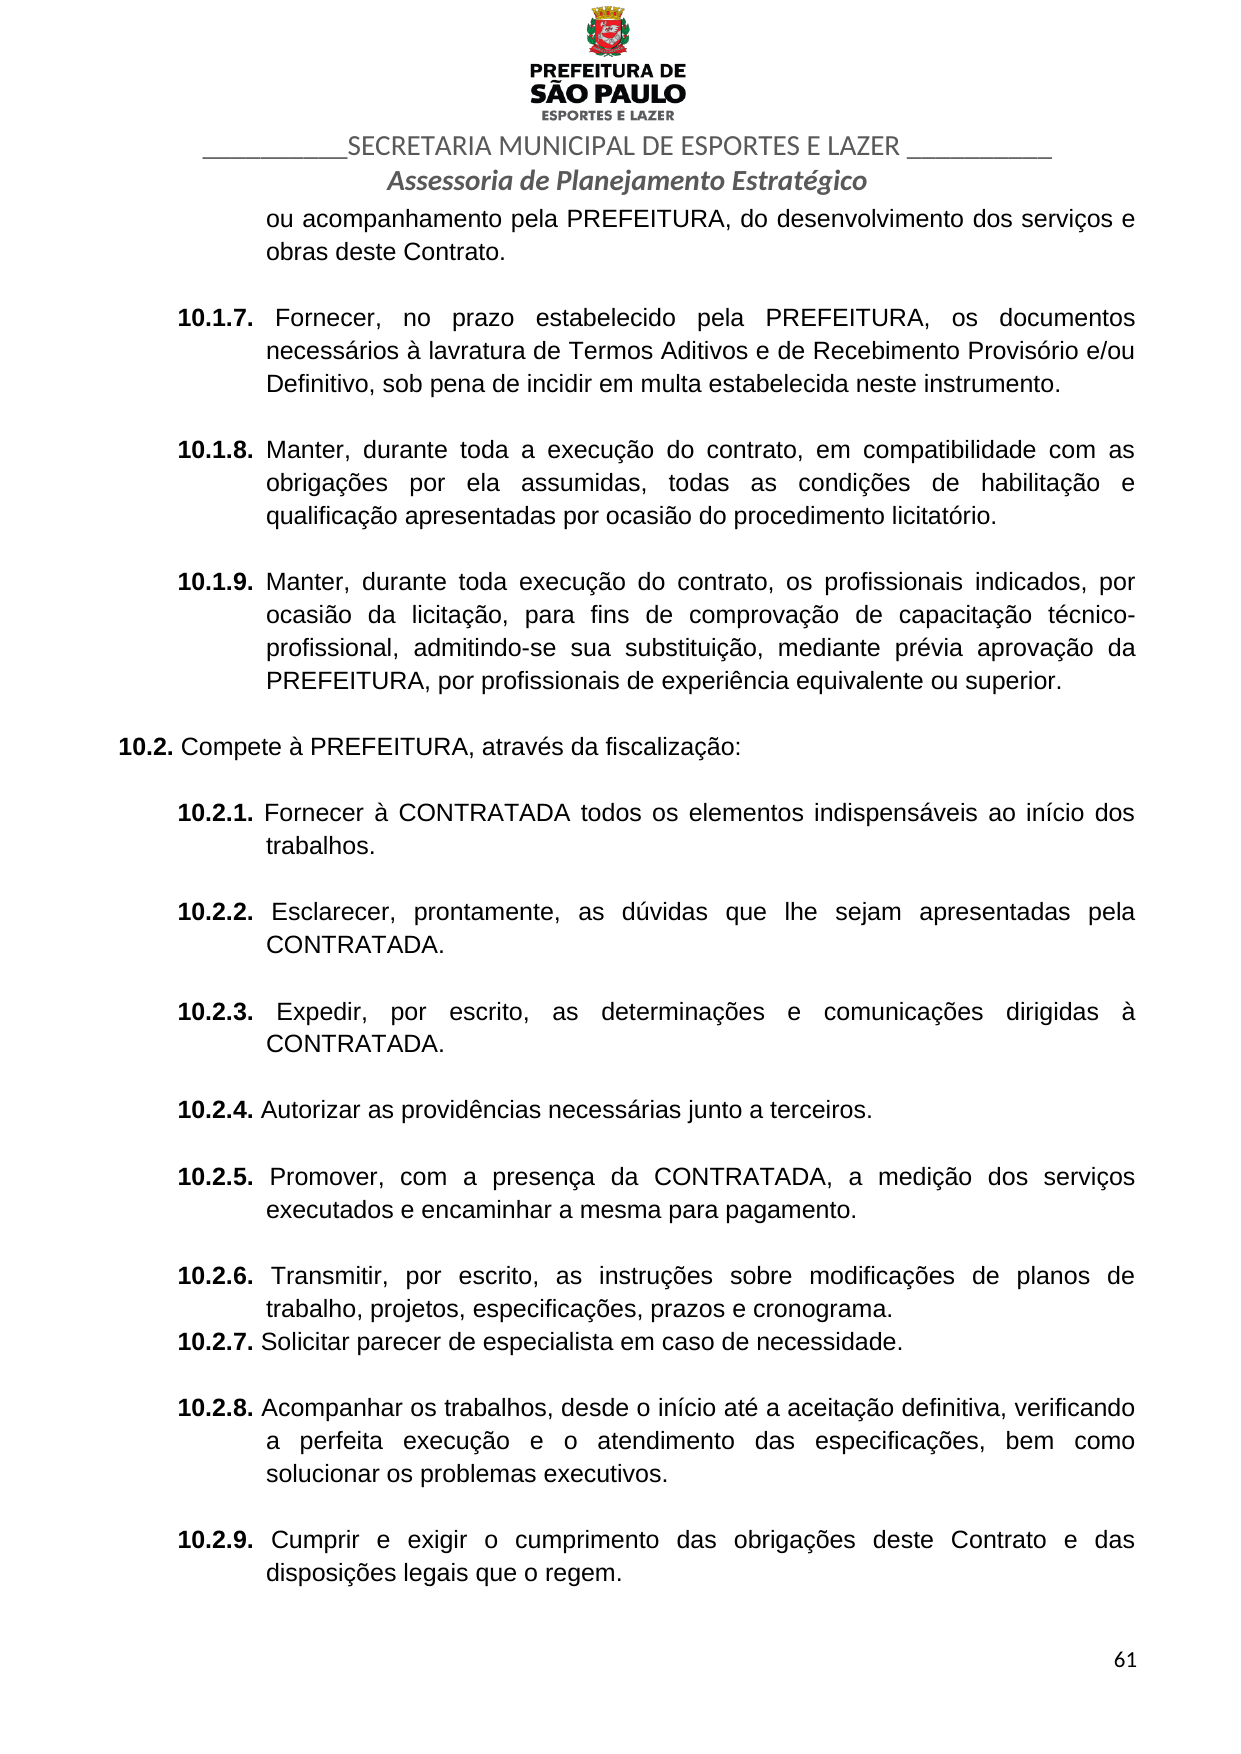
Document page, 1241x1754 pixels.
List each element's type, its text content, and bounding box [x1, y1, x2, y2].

text 10.2.9. Cumprir e exigir o cumprimento das obrigações deste Contrato e das disposições legais que o regem. [177, 1525, 1137, 1587]
text 10.2.1. Fornecer à CONTRATADA todos os elementos indispensáveis ao início dos trabalhos. [177, 798, 1137, 860]
text 10.2.7. Solicitar parecer de especialista em caso de necessidade. [177, 1327, 1137, 1355]
text 10.2. Compete à PREFEITURA, através da fiscalização: [118, 732, 1137, 761]
text 10.2.8. Acompanhar os trabalhos, desde o início até a aceitação definitiva, verificando a perfeita execução e o atendimento das especificações, bem como solucionar os problemas executivos. [177, 1393, 1137, 1487]
text 10.2.2. Esclarecer, prontamente, as dúvidas que lhe sejam apresentadas pela CONTRATADA. [177, 897, 1137, 959]
text 10.1.7. Fornecer, no prazo estabelecido pela PREFEITURA, os documentos necessários à lavratura de Termos Aditivos e de Recebimento Provisório e/ou Definitivo, sob pena de incidir em multa estabelecida neste instrumento. [177, 303, 1137, 398]
text 10.1.8. Manter, durante toda a execução do contrato, em compatibilidade com as obrigações por ela assumidas, todas as condições de habilitação e qualificação apresentadas por ocasião do procedimento licitatório. [177, 435, 1137, 530]
text 10.1.9. Manter, durante toda execução do contrato, os profissionais indicados, por ocasião da licitação, para fins de comprovação de capacitação técnico-profissional, admitindo-se sua substituição, mediante prévia aprovação da PREFEITURA, por profissionais de experiência equivalente ou superior. [177, 567, 1137, 695]
text 10.2.3. Expedir, por escrito, as determinações e comunicações dirigidas à CONTRATADA. [177, 996, 1137, 1058]
text 10.2.5. Promover, com a presença da CONTRATADA, a medição dos serviços executados e encaminhar a mesma para pagamento. [177, 1162, 1137, 1223]
text 10.2.6. Transmitir, por escrito, as instruções sobre modificações de planos de trabalho, projetos, especificações, prazos e cronograma. [177, 1261, 1137, 1322]
picture [495, 0, 721, 141]
text 10.2.4. Autorizar as providências necessárias junto a terceiros. [177, 1096, 1137, 1124]
